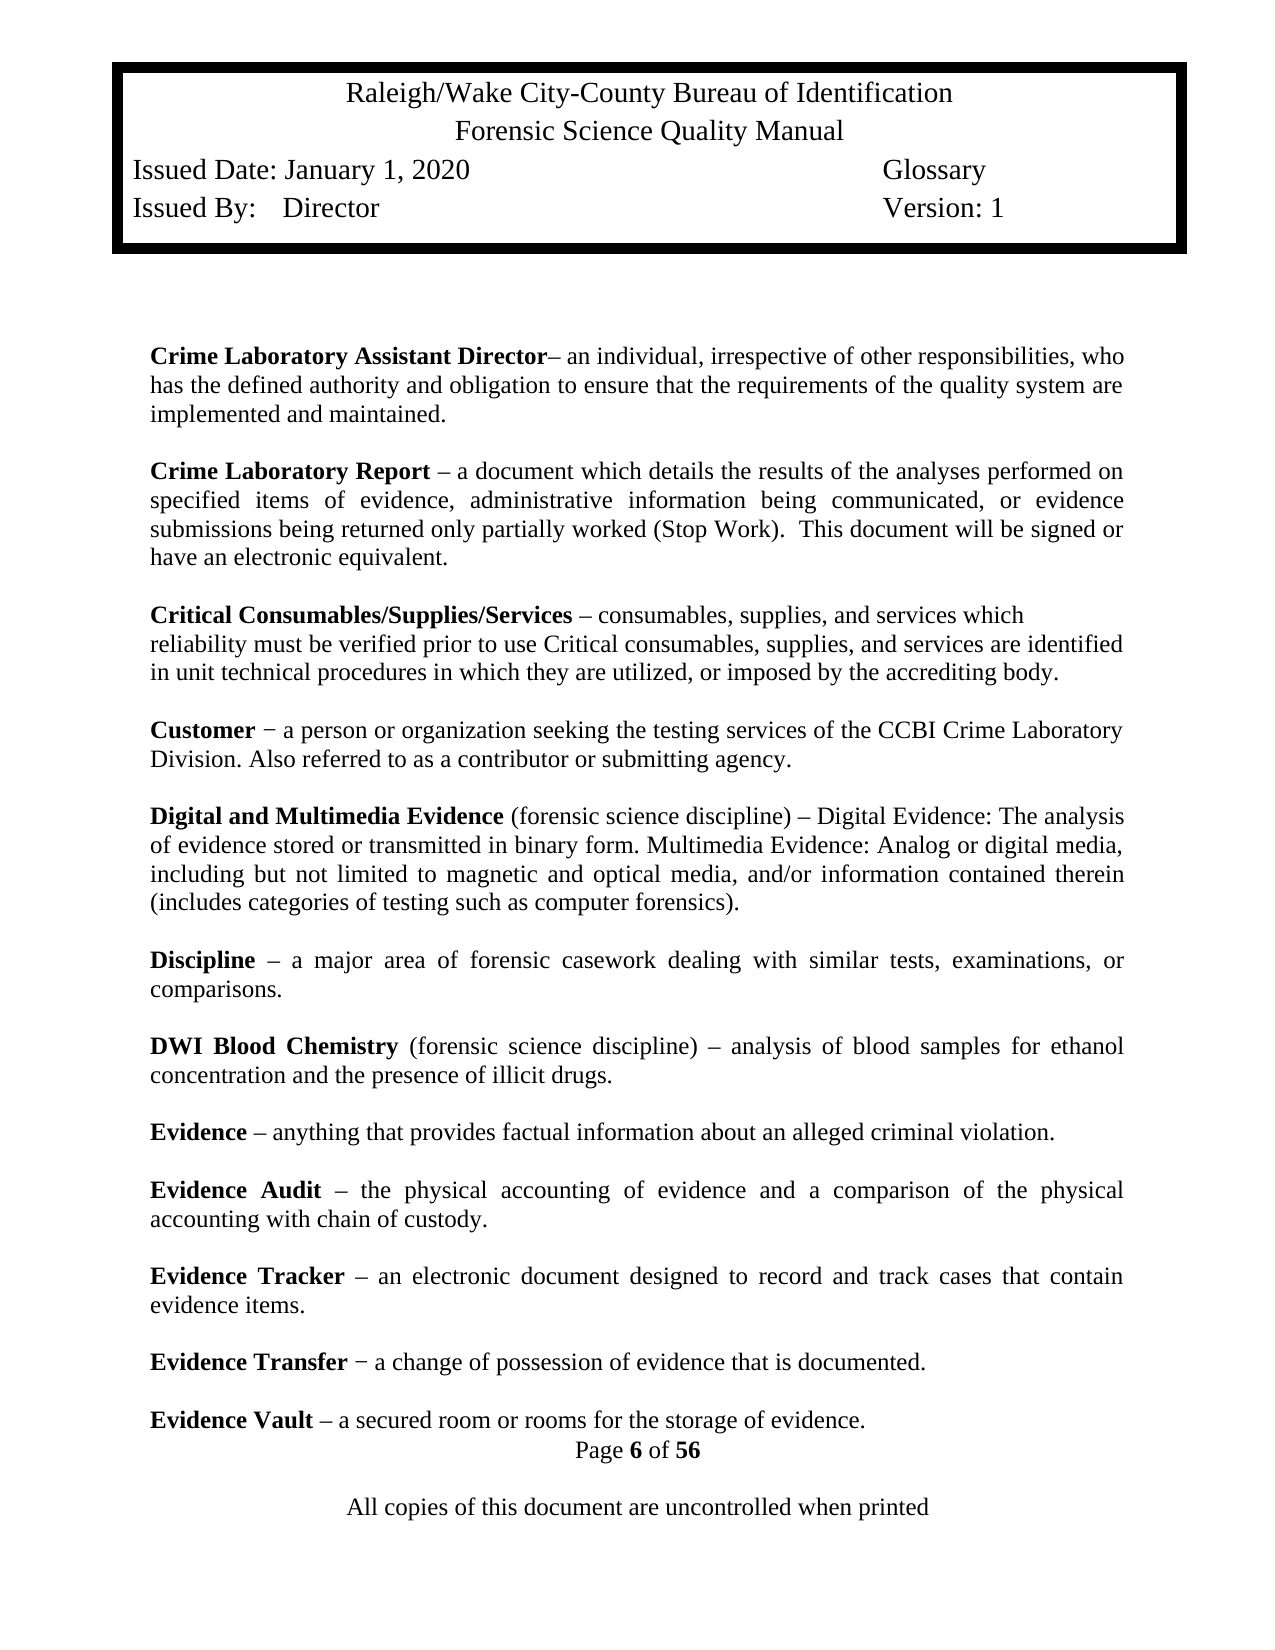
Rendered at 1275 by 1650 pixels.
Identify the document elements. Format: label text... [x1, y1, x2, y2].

text Evidence Transfer − a change of possession of evidence that is documented. [150, 1347, 1125, 1376]
text Customer − a person or organization seeking the testing services of the CCBI Crime Laboratory Division. Also referred to as a contributor or submitting agency. [150, 715, 1125, 772]
text Digital and Multimedia Evidence (forensic science discipline) – Digital Evidence: The analysis of evidence stored or transmitted in binary form. Multimedia Evidence: Analog or digital media, including but not limited to magnetic and optical media, and/or information contained therein (includes categories of testing such as computer forensics). [150, 801, 1125, 916]
text reliability must be verified prior to use Critical consumables, supplies, and services are identified in unit technical procedures in which they are utilized, or imposed by the accrediting body. [150, 629, 1125, 686]
text Evidence Audit – the physical accounting of evidence and a comparison of the physical accounting with chain of custody. [150, 1175, 1125, 1232]
text Critical Consumables/Supplies/Services – consumables, supplies, and services which [150, 600, 1125, 629]
text Crime Laboratory Report – a document which details the results of the analyses performed on specified items of evidence, administrative information being communicated, or evidence submissions being returned only partially worked (Stop Work). This document will be signed or have an electronic equivalent. [150, 456, 1125, 571]
text Discipline – a major area of forensic casework dealing with similar tests, examinations, or comparisons. [150, 945, 1125, 1002]
text DWI Blood Chemistry (forensic science discipline) – analysis of blood samples for ethanol concentration and the presence of illicit drugs. [150, 1031, 1125, 1089]
text Evidence Vault – a secured room or rooms for the storage of evidence. [150, 1405, 1125, 1434]
text Evidence – anything that provides factual information about an alleged criminal violation. [150, 1117, 1125, 1146]
text Evidence Tracker – an electronic document designed to record and track cases that contain evidence items. [150, 1261, 1125, 1319]
text Crime Laboratory Assistant Director– an individual, irrespective of other responsibilities, who has the defined authority and obligation to ensure that the requirements of the quality system are implemented and maintained. [150, 341, 1125, 427]
